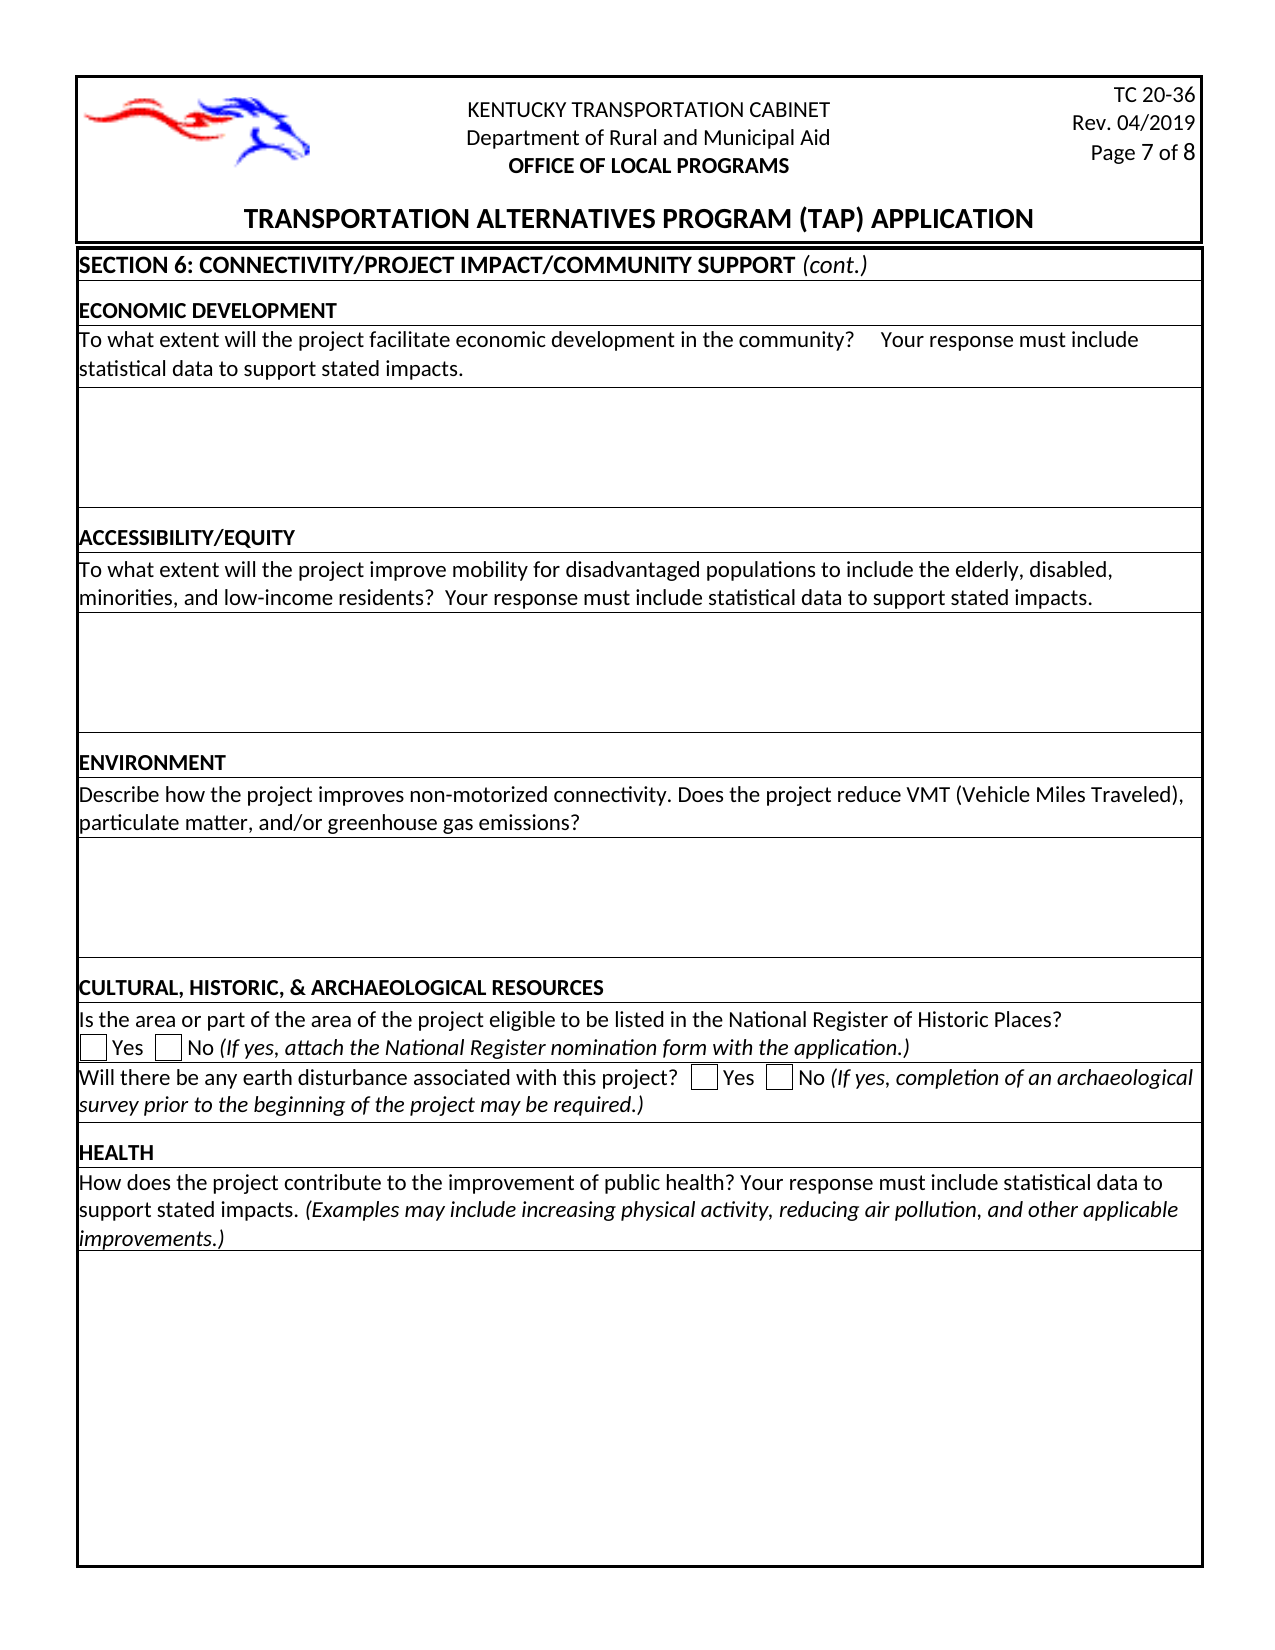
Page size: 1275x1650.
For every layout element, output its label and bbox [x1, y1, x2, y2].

table_cell [79, 388, 1201, 507]
table_cell [79, 281, 1201, 325]
table_cell [79, 553, 1201, 612]
table_cell [79, 250, 1201, 280]
table_cell [79, 733, 1201, 777]
picture [78, 97, 310, 177]
table_cell [79, 1063, 1201, 1122]
table_cell [79, 1168, 1201, 1250]
table_cell [79, 326, 1201, 387]
table_cell [79, 1003, 1201, 1062]
table_cell [79, 1123, 1201, 1167]
table_cell [79, 778, 1201, 837]
table_cell [79, 508, 1201, 552]
table_cell [79, 1251, 1201, 1565]
table_cell [79, 958, 1201, 1002]
table_cell [79, 613, 1201, 732]
table_cell [79, 838, 1201, 957]
